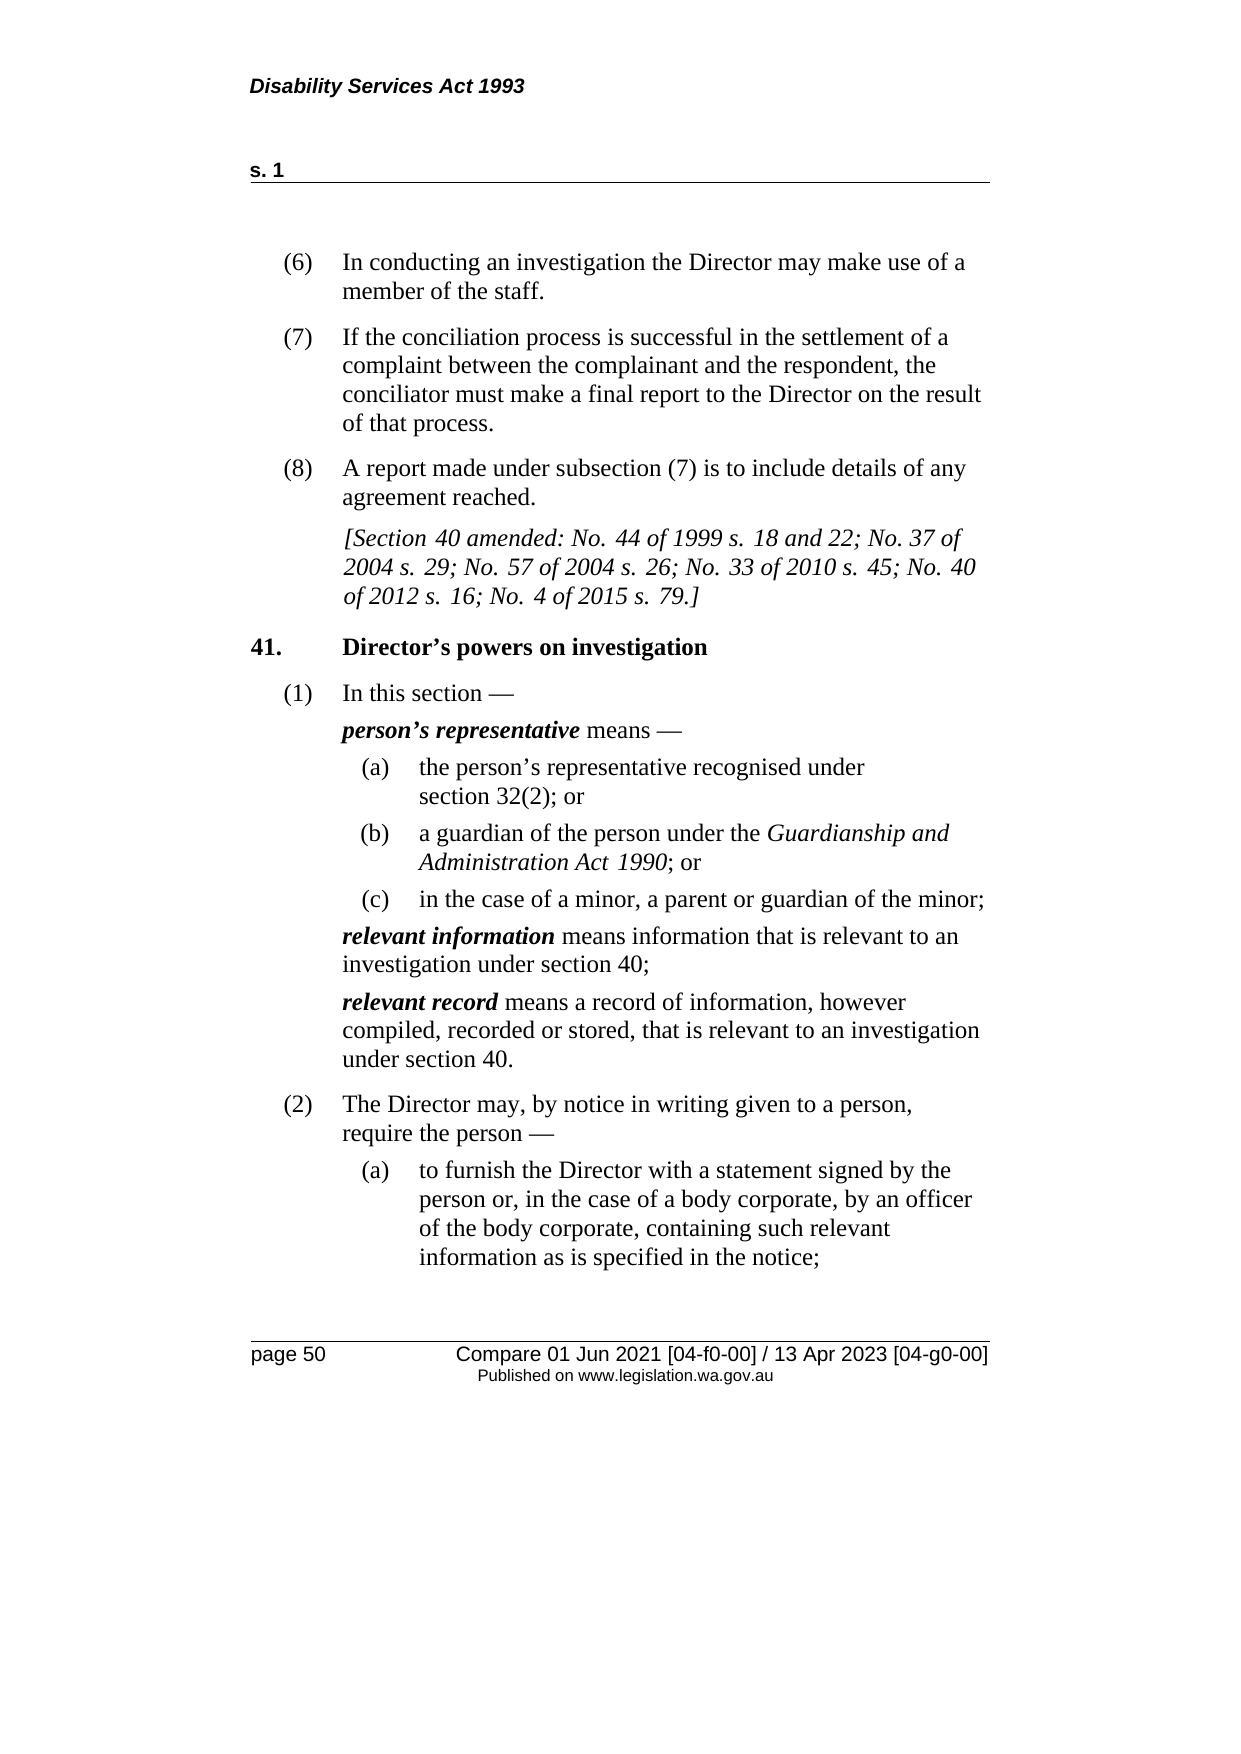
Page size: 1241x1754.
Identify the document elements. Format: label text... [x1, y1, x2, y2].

text relevant record means a record of information, however compiled, recorded or stored, that is relevant to an investigation under section 40. [251, 987, 990, 1073]
text relevant information means information that is relevant to an investigation under section 40; [251, 921, 990, 978]
text (7) If the conciliation process is successful in the settlement of a complaint between the complainant and the respondent, the conciliator must make a final report to the Director on the result of that process. [251, 322, 990, 437]
subtitle 41. Director’s powers on investigation [251, 632, 990, 661]
text (1) In this section — [251, 678, 990, 707]
text (8) A report made under subsection (7) is to include details of any agreement reached. [251, 453, 990, 511]
text person’s representative means — [251, 715, 990, 744]
text (6) In conducting an investigation the Director may make use of a member of the staff. [251, 247, 990, 305]
text (b) a guardian of the person under the Guardianship and Administration Act 1990; or [251, 818, 990, 875]
text (a) to furnish the Director with a statement signed by the person or, in the case of a body corporate, by an officer of the body corporate, containing such relevant information as is specified in the notice; [251, 1155, 990, 1270]
text (a) the person’s representative recognised under section 32(2); or [251, 752, 990, 809]
text (c) in the case of a minor, a parent or guardian of the minor; [251, 884, 990, 912]
text (2) The Director may, by notice in writing given to a person, require the person — [251, 1089, 990, 1147]
text [Section 40 amended: No. 44 of 1999 s. 18 and 22; No. 37 of 2004 s. 29; No. 57 of 2004 s. 26; No. 33 of 2010 s. 45; No. 40 of 2012 s. 16; No. 4 of 2015 s. 79.] [251, 523, 990, 609]
